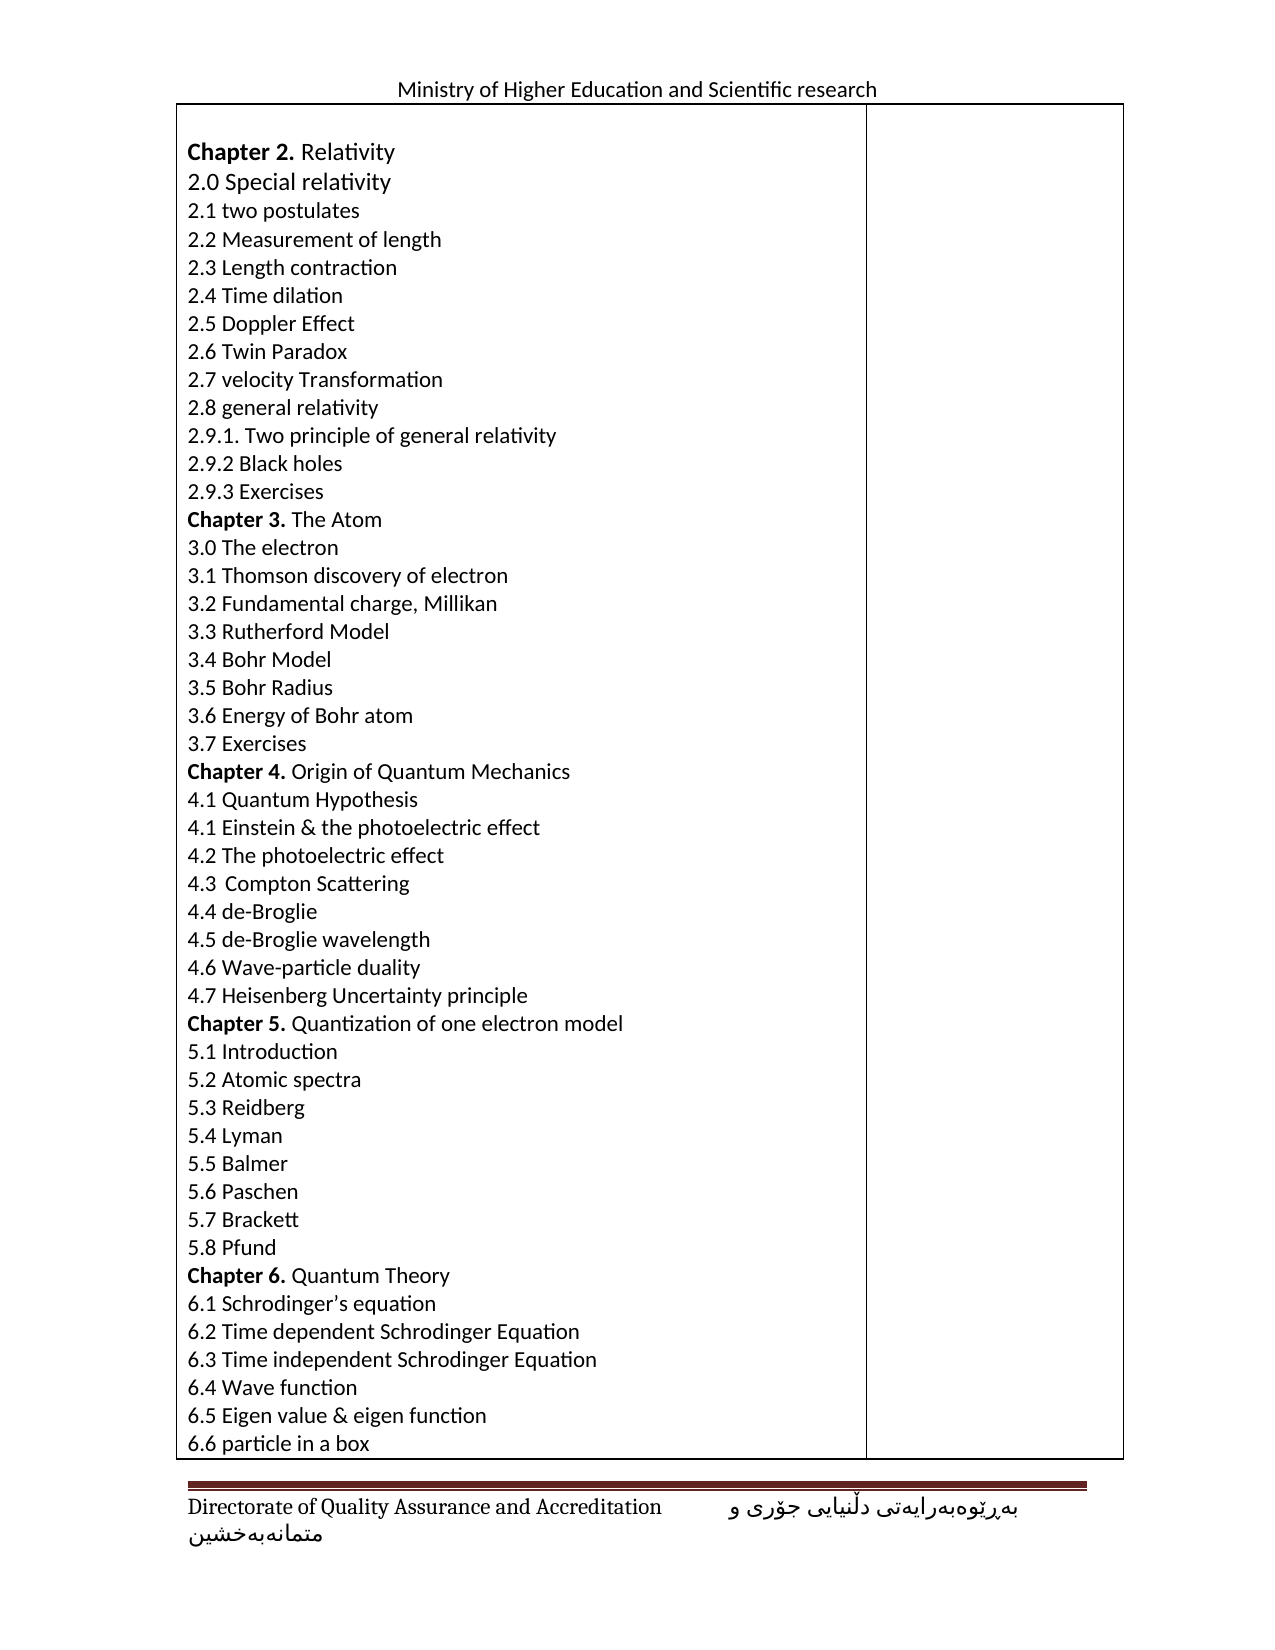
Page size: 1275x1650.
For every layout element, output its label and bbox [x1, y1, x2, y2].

table_cell [177, 105, 866, 1458]
table_cell [867, 105, 1123, 1458]
